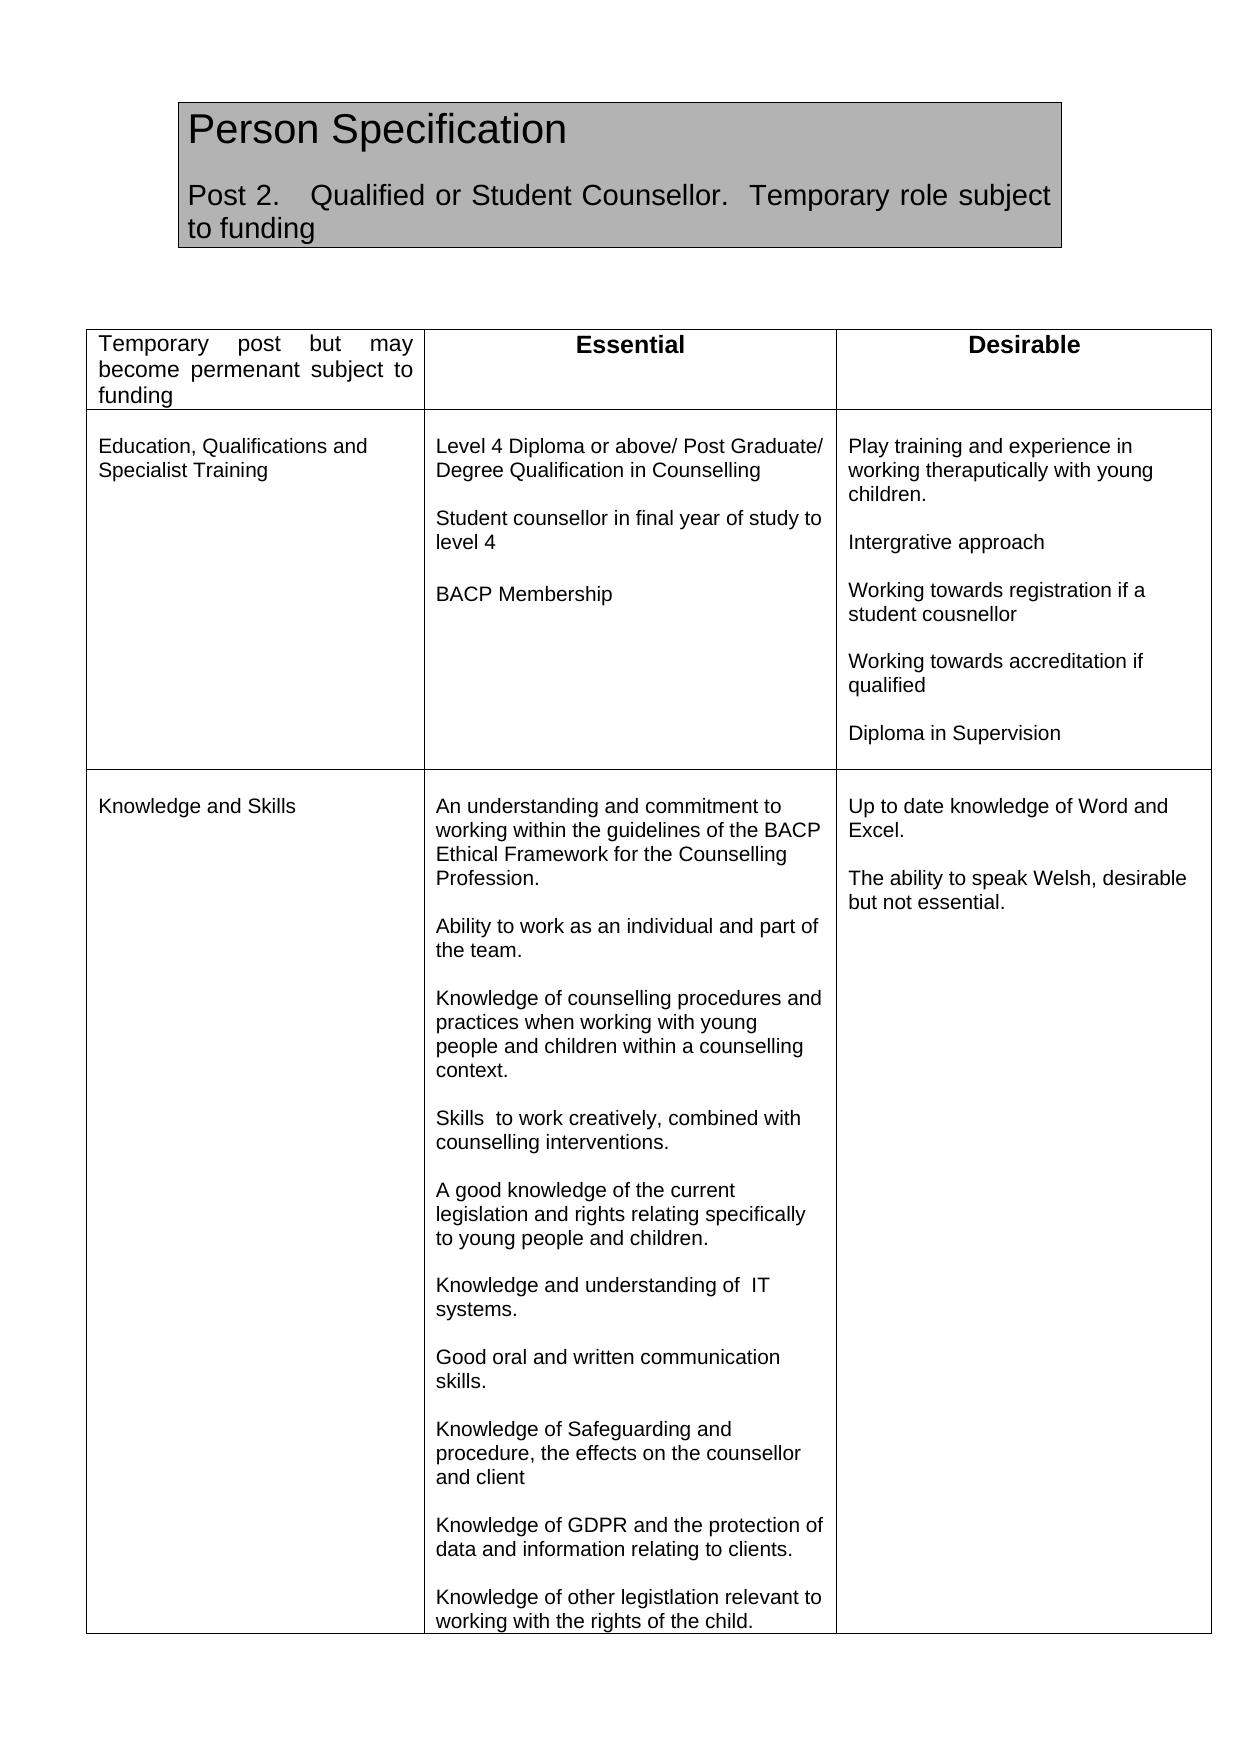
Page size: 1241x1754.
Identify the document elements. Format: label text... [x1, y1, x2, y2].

table_header Temporary post but may become permenant subject to funding [87, 330, 424, 409]
table_cell Play training and experience in working theraputically with young children. Intergrative approach Working towards registration if a student cousnellor Working towards accreditation if qualified Diploma in Supervision [837, 410, 1211, 769]
table_cell Education, Qualifications and Specialist Training [87, 410, 424, 769]
table_header Essential [425, 330, 836, 409]
subtitle Post 2. Qualified or Student Counsellor. Temporary role subject to funding [179, 175, 1061, 247]
table_header Desirable [837, 330, 1211, 409]
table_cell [837, 770, 1211, 1633]
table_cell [87, 770, 424, 1633]
table_cell Level 4 Diploma or above/ Post Graduate/ Degree Qualification in Counselling Student counsellor in final year of study to level 4 BACP Membership [425, 410, 836, 769]
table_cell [425, 770, 836, 1633]
subtitle Person Specification [179, 103, 1061, 153]
